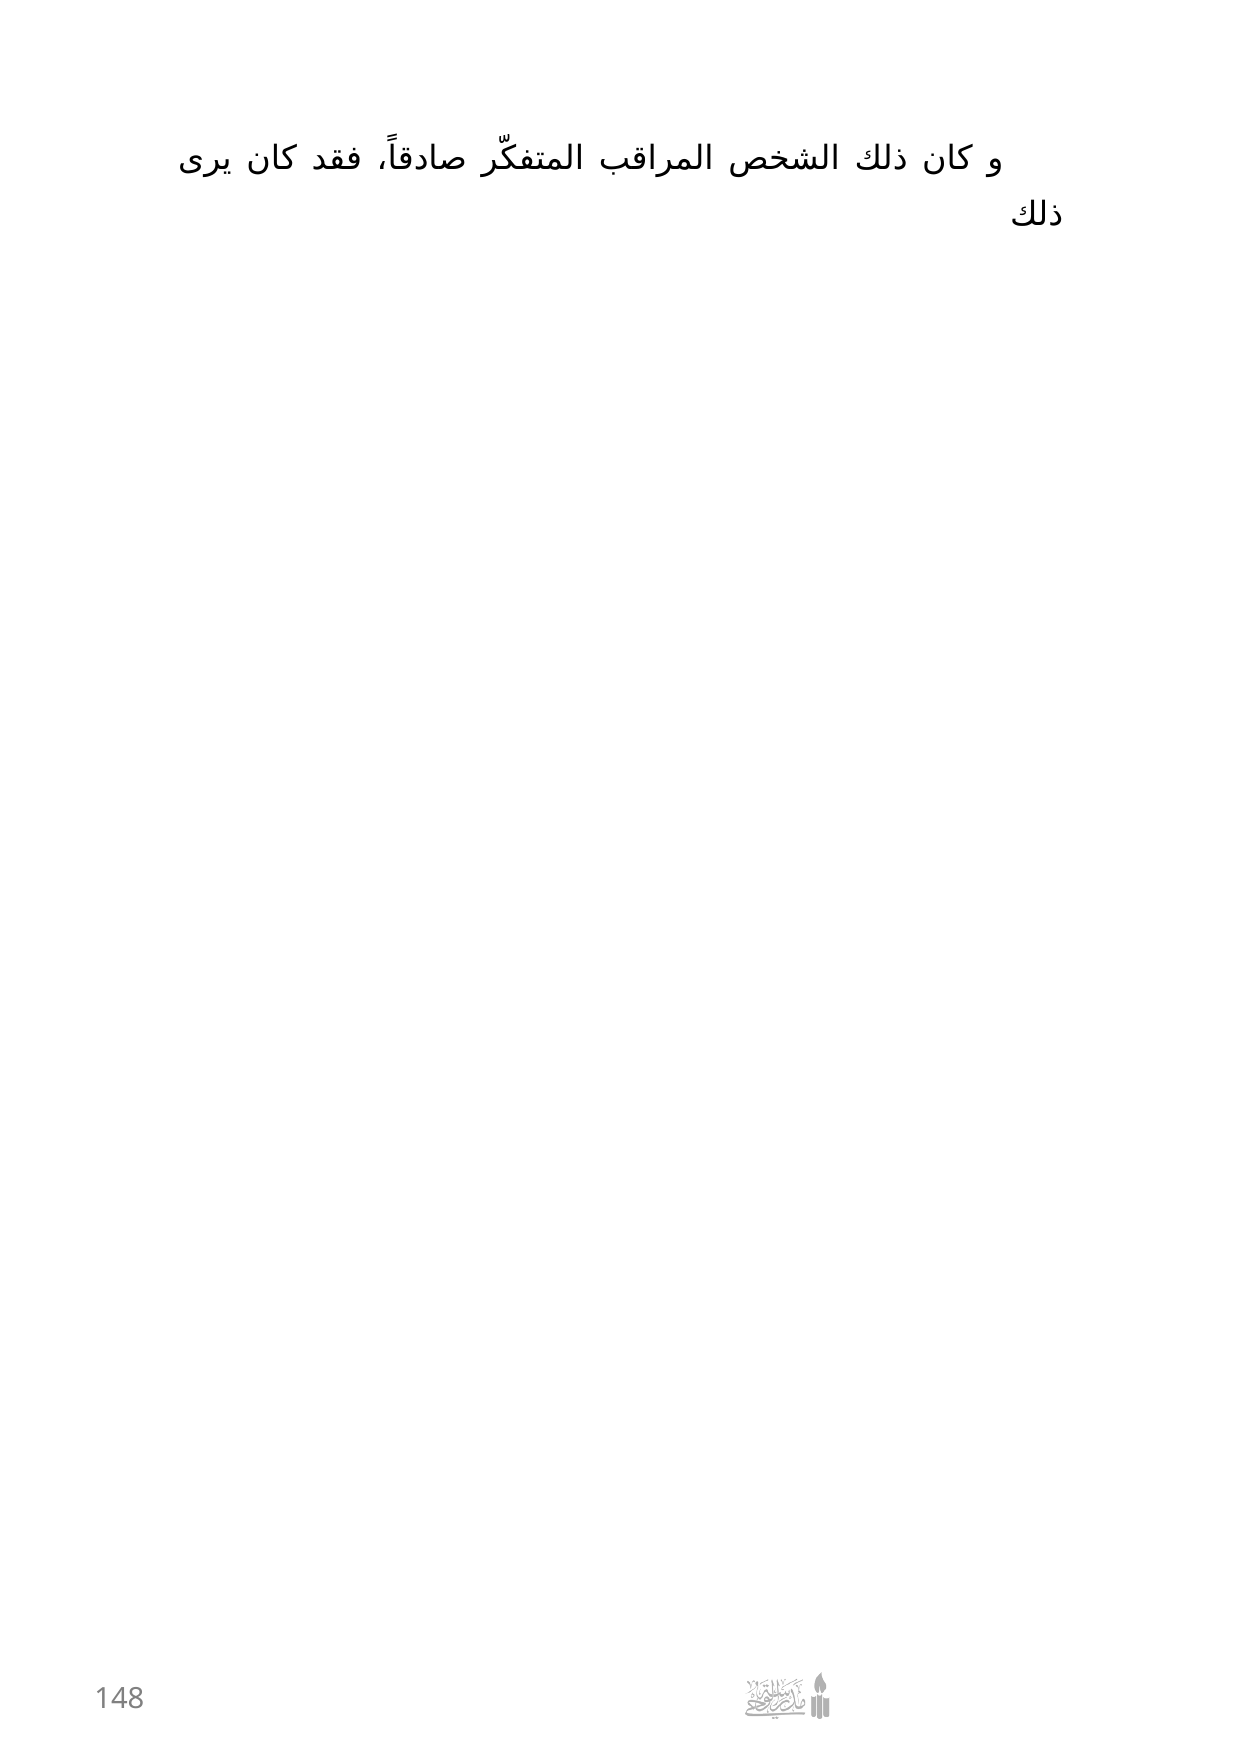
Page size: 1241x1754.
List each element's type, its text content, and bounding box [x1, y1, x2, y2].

picture [745, 1672, 830, 1719]
text و كان ذلك الشخص المراقب المتفكّر صادقاً، فقد كان يرى ذلك‏ [177, 136, 1063, 247]
